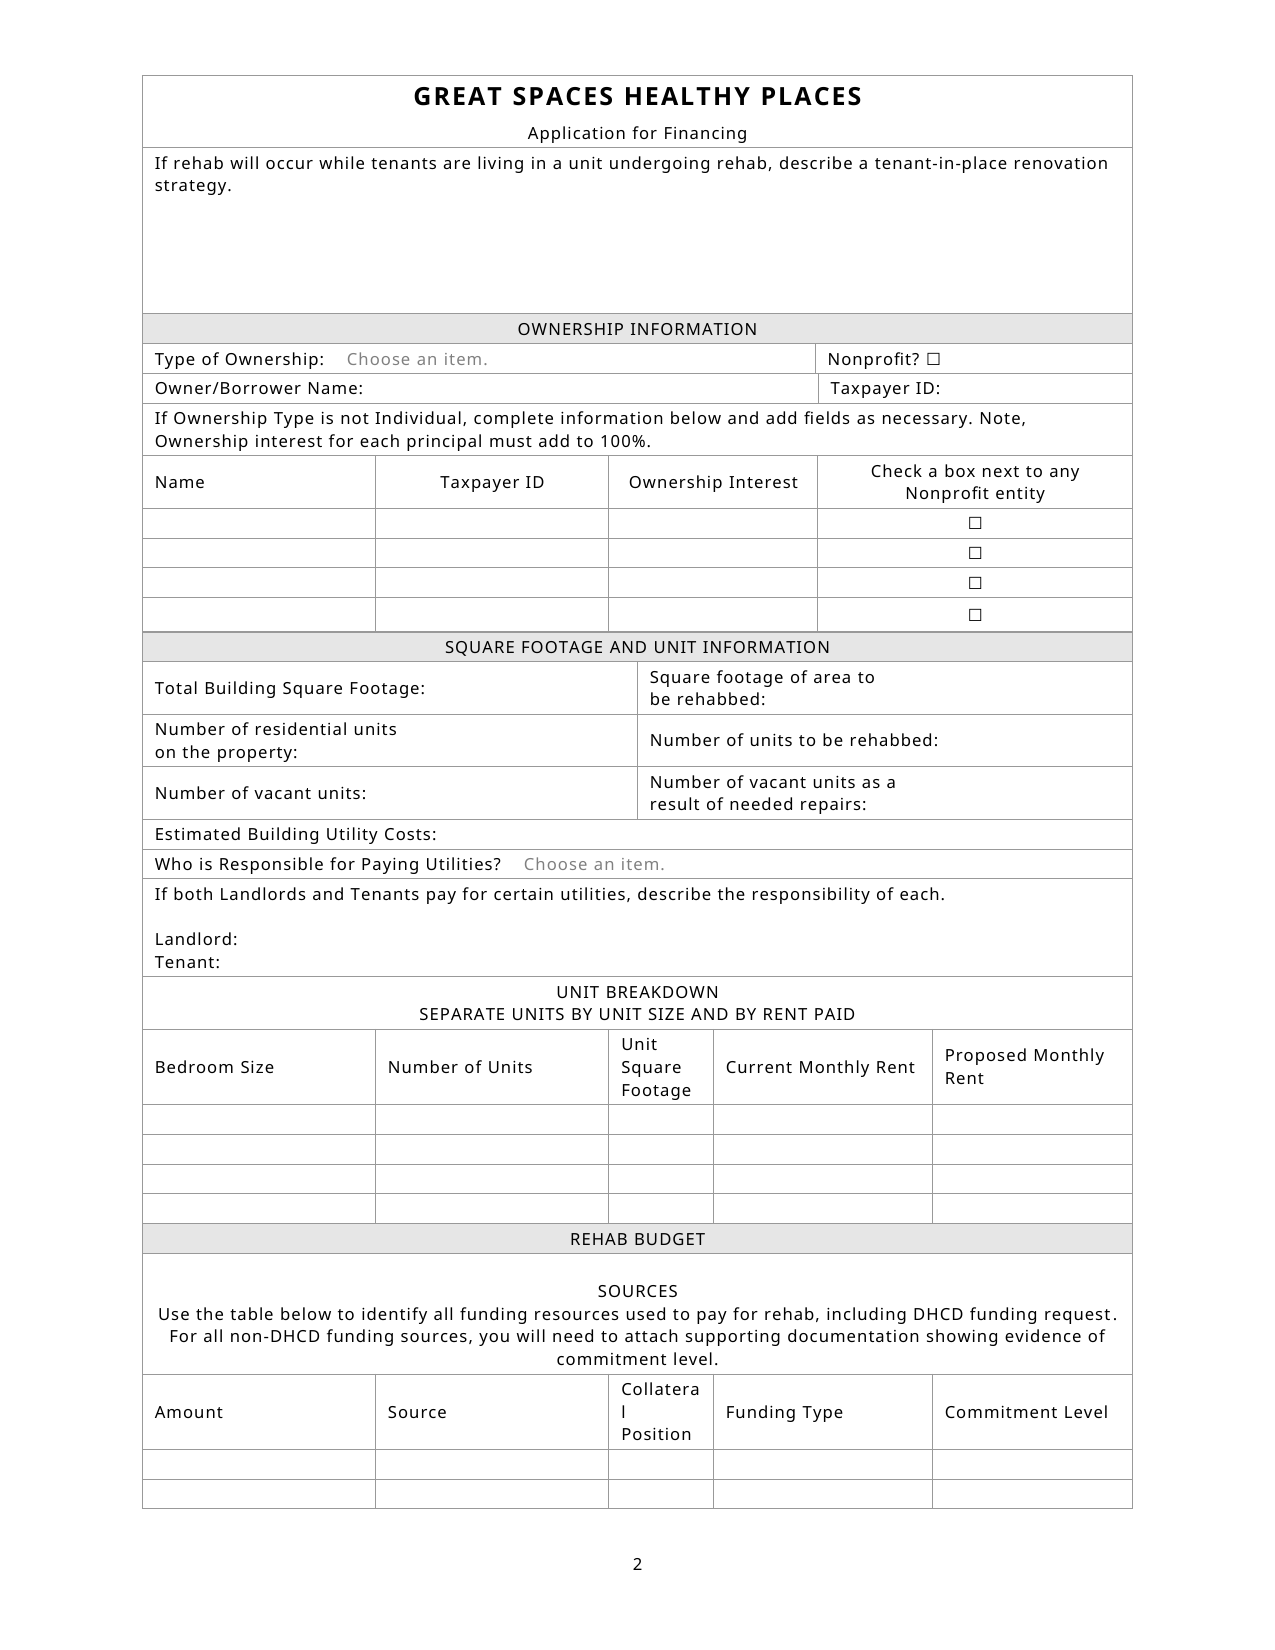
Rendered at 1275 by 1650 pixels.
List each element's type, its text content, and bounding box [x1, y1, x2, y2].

table_cell ownership information [143, 314, 1132, 343]
table_cell [609, 598, 817, 631]
table_cell Number of residential units on the property: [143, 715, 637, 766]
table_cell [143, 1105, 375, 1134]
table_cell [714, 1194, 932, 1223]
table_cell [933, 1105, 1132, 1134]
table_cell [609, 539, 817, 567]
table_cell If Ownership Type is not Individual, complete information below and add fields as necessary. Note, Ownership interest for each principal must add to 100%. [143, 404, 1132, 455]
table_cell Square footage of area to be rehabbed: [638, 662, 1132, 714]
table_cell [933, 1165, 1132, 1193]
table_cell [609, 1194, 713, 1223]
table_cell [933, 1194, 1132, 1223]
table_cell [143, 1450, 375, 1478]
table_cell Number of Units [376, 1030, 608, 1104]
table_cell Current Monthly Rent [714, 1030, 932, 1104]
table_cell [376, 1450, 608, 1478]
table_cell [714, 1105, 932, 1134]
table_cell Bedroom Size [143, 1030, 375, 1104]
table_cell [609, 1105, 713, 1134]
table_cell [376, 1105, 608, 1134]
table_cell [609, 1480, 713, 1508]
table_cell [376, 1165, 608, 1193]
table_cell [609, 1135, 713, 1163]
table_cell Taxpayer ID [376, 456, 608, 508]
table_cell [376, 1194, 608, 1223]
table_cell Total Building Square Footage: [143, 662, 637, 714]
table_cell Amount [143, 1375, 375, 1449]
table_cell [143, 1194, 375, 1223]
table_cell [933, 1480, 1132, 1508]
table_cell [376, 539, 608, 567]
table_cell If rehab will occur while tenants are living in a unit undergoing rehab, describe a tenant-in-place renovation strategy. [143, 148, 1132, 313]
table_cell Unit breakdown Separate units by unit size and by rent paid [143, 977, 1132, 1029]
table_cell [714, 1165, 932, 1193]
table_cell Collateral Position [609, 1375, 713, 1449]
table_cell [376, 509, 608, 537]
table_cell Commitment Level [933, 1375, 1132, 1449]
table_cell [933, 1450, 1132, 1478]
table_cell Estimated Building Utility Costs: [143, 820, 1132, 848]
table_cell [609, 568, 817, 597]
table_cell Owner/Borrower Name: [143, 374, 818, 403]
table_cell Proposed Monthly Rent [933, 1030, 1132, 1104]
table_cell If both Landlords and Tenants pay for certain utilities, describe the responsibility of each. Landlord: Tenant: [143, 879, 1132, 976]
table_cell Check a box next to any Nonprofit entity [818, 456, 1132, 508]
table_cell Number of units to be rehabbed: [638, 715, 1132, 766]
table_cell [143, 568, 375, 597]
table_cell [714, 1480, 932, 1508]
table_cell [376, 568, 608, 597]
table_header Great spaces healthy places Application for Financing [143, 76, 1132, 147]
table_cell Name [143, 456, 375, 508]
table_cell Square footage and Unit information [143, 633, 1132, 661]
table_cell Unit Square Footage [609, 1030, 713, 1104]
table_cell Source [376, 1375, 608, 1449]
table_cell [714, 1450, 932, 1478]
table_cell Number of vacant units: [143, 767, 637, 819]
table_cell SOURCES Use the table below to identify all funding resources used to pay for rehab, including DHCD funding request. For all non-DHCD funding sources, you will need to attach supporting documentation showing evidence of commitment level. [143, 1254, 1132, 1373]
table_cell rehab budget [143, 1224, 1132, 1253]
table_cell Taxpayer ID: [819, 374, 1132, 403]
table_cell [609, 509, 817, 537]
table_cell [376, 598, 608, 631]
table_cell Funding Type [714, 1375, 932, 1449]
table_cell [143, 539, 375, 567]
table_cell [609, 1165, 713, 1193]
table_cell Ownership Interest [609, 456, 817, 508]
table_cell [714, 1135, 932, 1163]
table_cell [376, 1480, 608, 1508]
table_cell [143, 509, 375, 537]
table_cell Type of Ownership: [143, 344, 815, 373]
table_cell [143, 1135, 375, 1163]
table_cell Who is Responsible for Paying Utilities? [143, 850, 1132, 878]
table_cell [143, 1480, 375, 1508]
table_cell [933, 1135, 1132, 1163]
table_cell [143, 1165, 375, 1193]
table_cell Nonprofit? [816, 344, 1132, 373]
table_cell Number of vacant units as a result of needed repairs: [638, 767, 1132, 819]
table_cell [376, 1135, 608, 1163]
table_cell [609, 1450, 713, 1478]
table_cell [143, 598, 375, 631]
